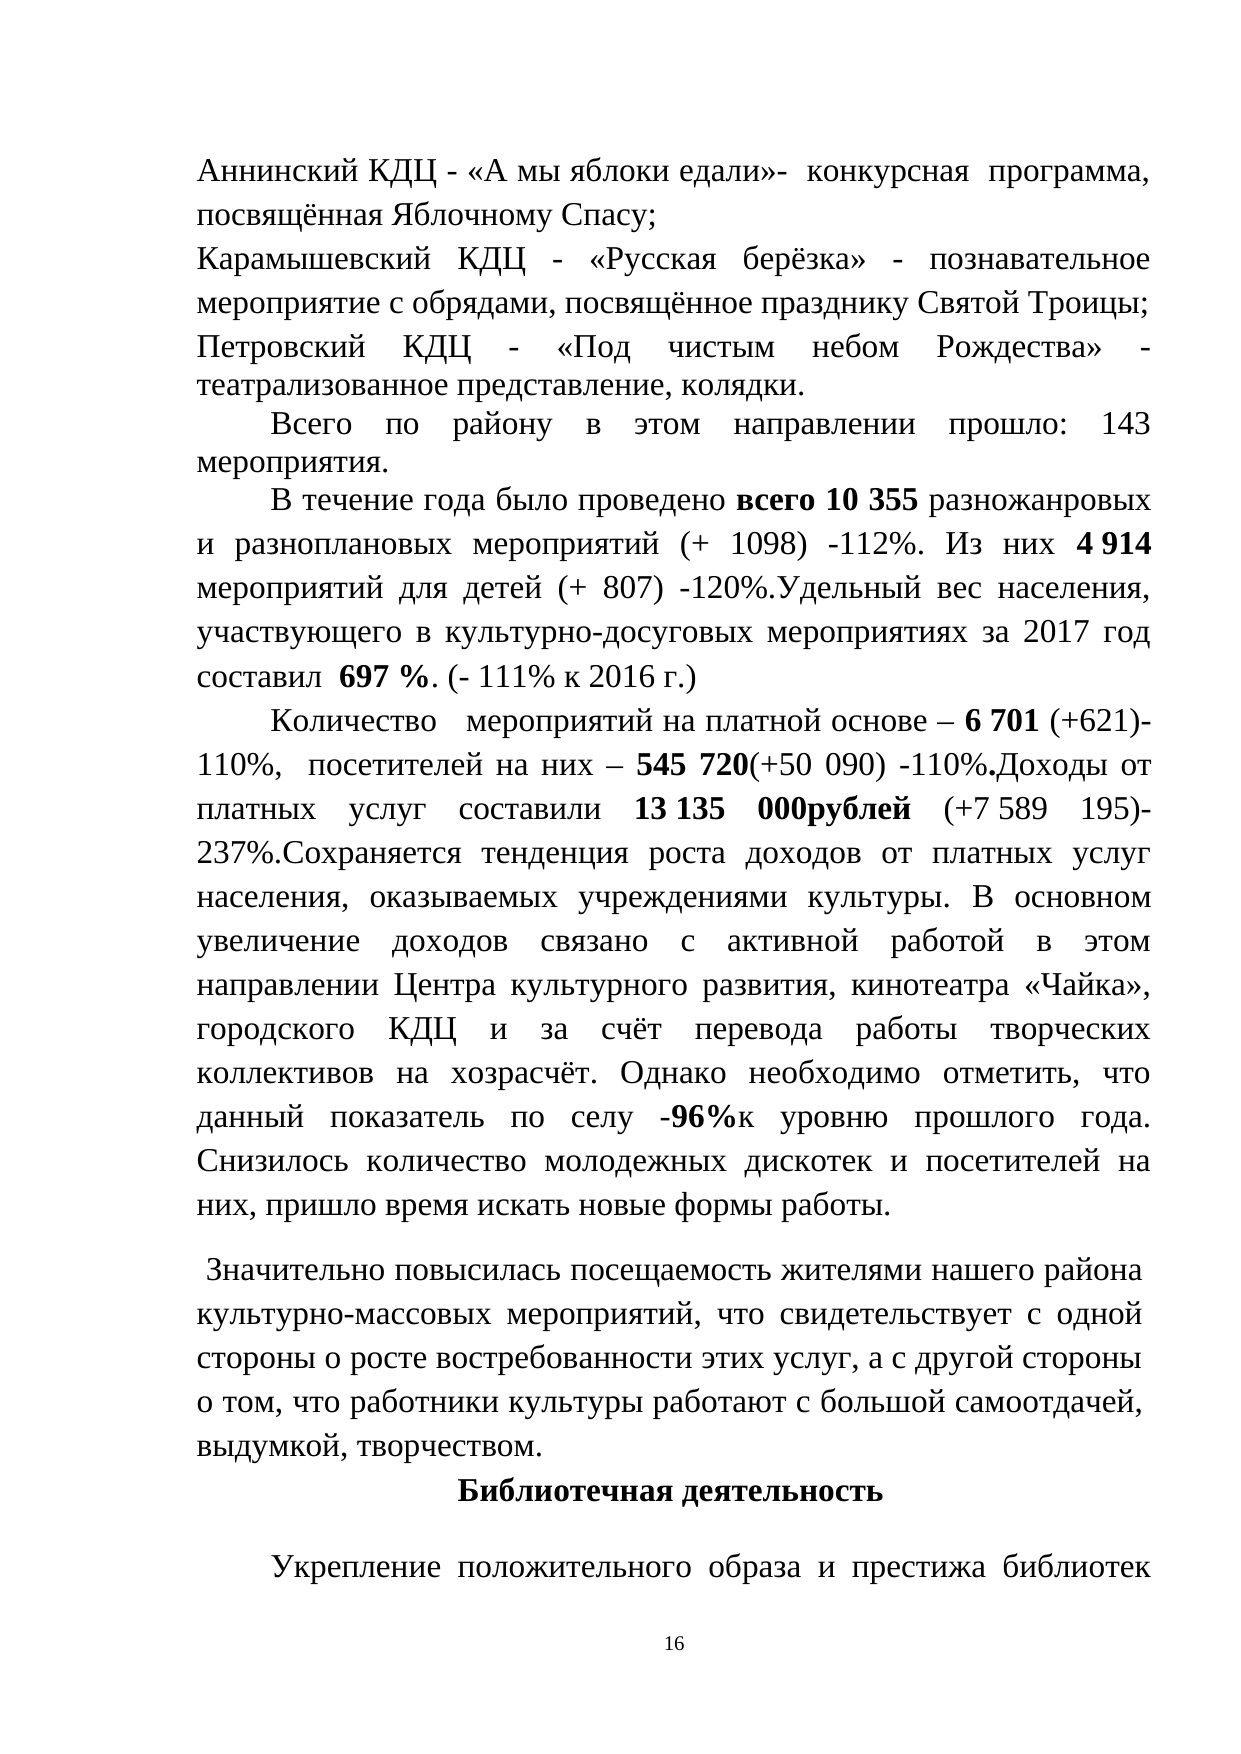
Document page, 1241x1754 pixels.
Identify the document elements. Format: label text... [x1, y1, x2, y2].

text Карамышевский КДЦ - «Русская берёзка» - познавательное мероприятие с обрядами, посвящённое празднику Святой Троицы; [196, 238, 1151, 321]
text Значительно повысилась посещаемость жителями нашего района культурно-массовых мероприятий, что свидетельствует с одной стороны о росте востребованности этих услуг, а с другой стороны о том, что работники культуры работают с большой самоотдачей, выдумкой, творчеством. [196, 1249, 1143, 1464]
text Библиотечная деятельность [196, 1470, 1144, 1508]
text Аннинский КДЦ - «А мы яблоки едали»- конкурсная программа, посвящённая Яблочному Спасу; [196, 150, 1151, 232]
list В течение года было проведено всего 10 355 разножанровых и разноплановых мероприятий (+ 1098) -112%. Из них 4 914 мероприятий для детей (+ 807) -120%.Удельный вес населения, участвующего в культурно-досуговых мероприятиях за 2017 год составил 697 %. (- 111% к 2016 г.) [196, 479, 1151, 694]
list Количество мероприятий на платной основе – 6 701 (+621)-110%, посетителей на них – 545 720(+50 090) -110%.Доходы от платных услуг составили 13 135 000рублей (+7 589 195)-237%.Сохраняется тенденция роста доходов от платных услуг населения, оказываемых учреждениями культуры. В основном увеличение доходов связано с активной работой в этом направлении Центра культурного развития, кинотеатра «Чайка», городского КДЦ и за счёт перевода работы творческих коллективов на хозрасчёт. Однако необходимо отметить, что данный показатель по селу -96%к уровню прошлого года. Снизилось количество молодежных дискотек и посетителей на них, пришло время искать новые формы работы. [196, 700, 1151, 1223]
text Петровский КДЦ - «Под чистым небом Рождества» - театрализованное представление, колядки. [196, 326, 1151, 403]
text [196, 1546, 1151, 1585]
text Всего по району в этом направлении прошло: 143 мероприятия. [196, 403, 1151, 479]
